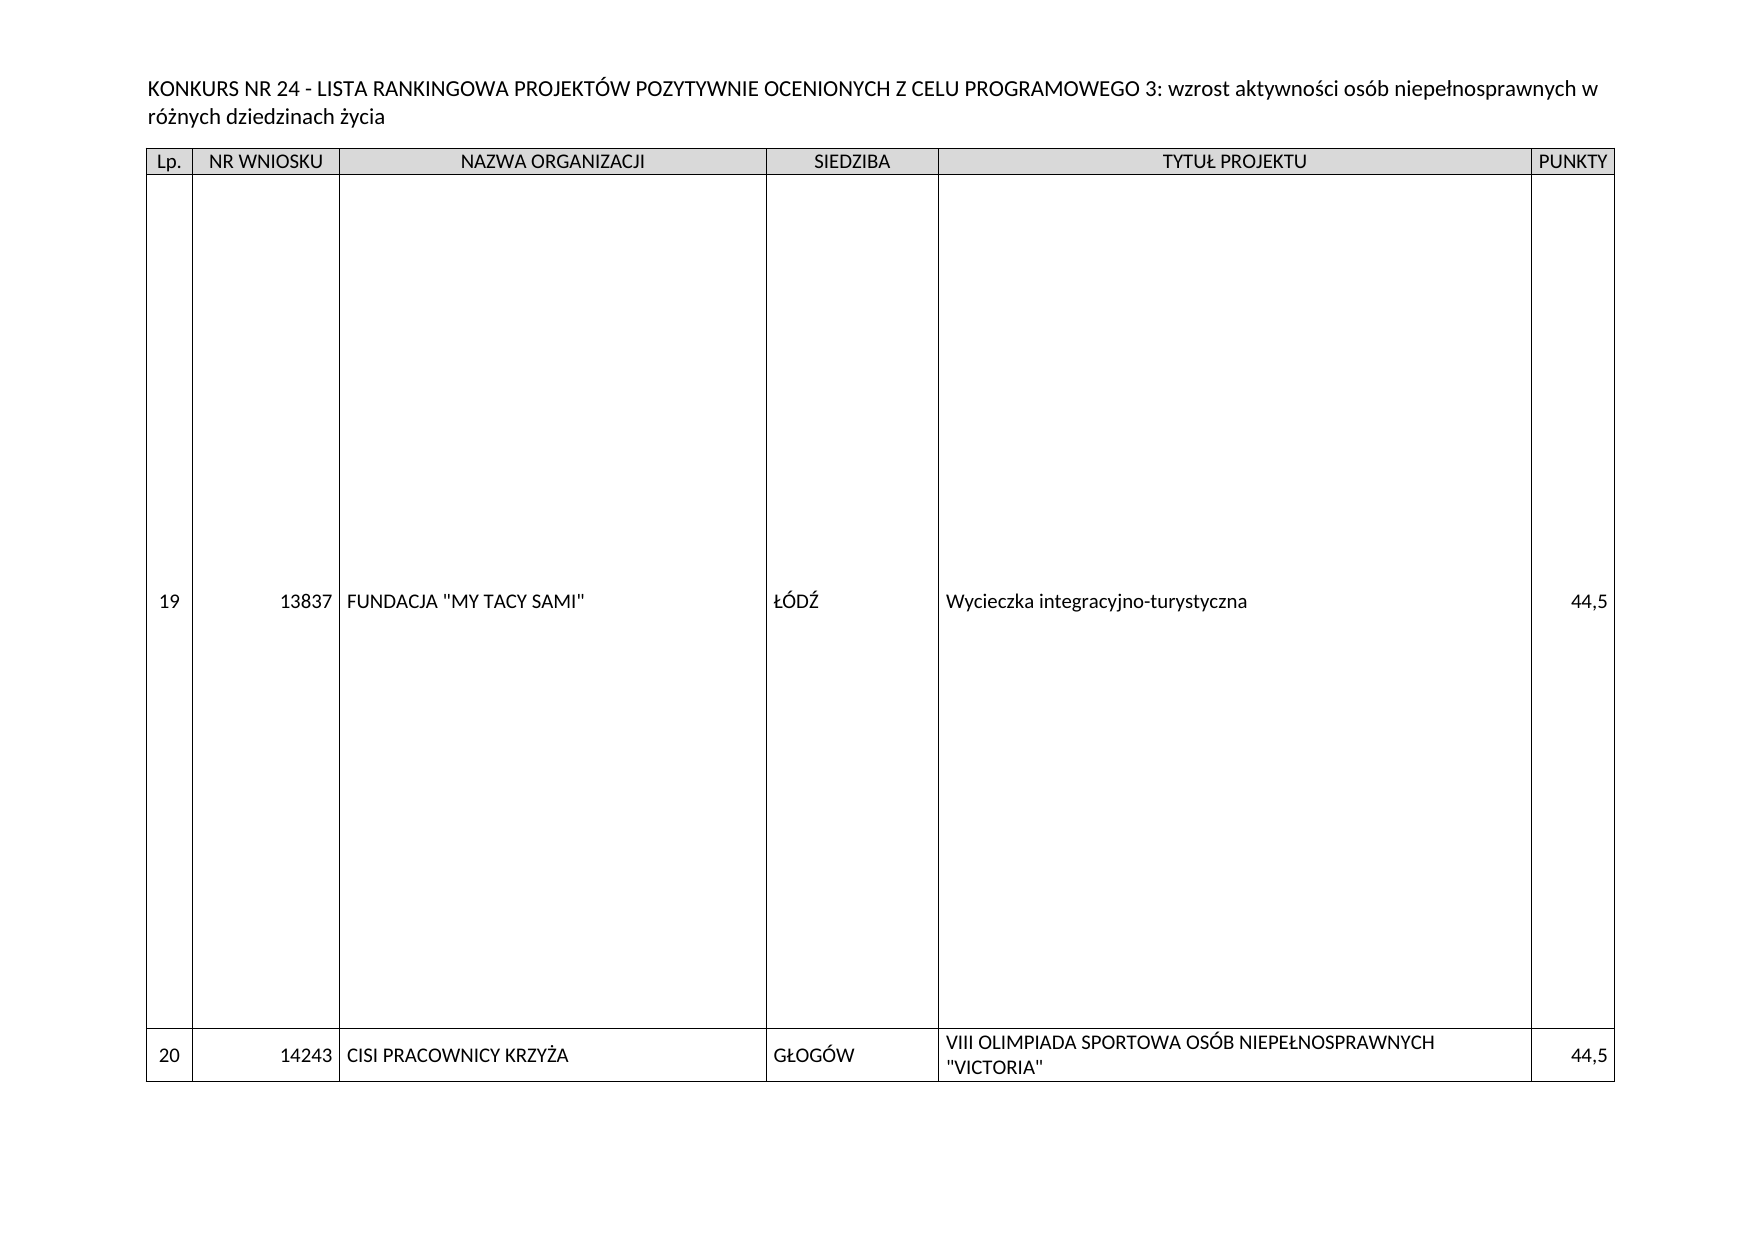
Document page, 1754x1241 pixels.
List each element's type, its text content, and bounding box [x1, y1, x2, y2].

table_cell FUNDACJA "MY TACY SAMI" [340, 175, 766, 1027]
table_header PUNKTY [1532, 149, 1614, 174]
table_cell 20 [147, 1029, 192, 1081]
table_header TYTUŁ PROJEKTU [939, 149, 1531, 174]
table_header SIEDZIBA [767, 149, 938, 174]
table_header NAZWA ORGANIZACJI [340, 149, 766, 174]
table_cell Wycieczka integracyjno-turystyczna [939, 175, 1531, 1027]
table_cell 14243 [193, 1029, 339, 1081]
table_cell 19 [147, 175, 192, 1027]
table_header Lp. [147, 149, 192, 174]
table_cell 44,5 [1532, 1029, 1614, 1081]
table_cell 13837 [193, 175, 339, 1027]
table_cell GŁOGÓW [767, 1029, 938, 1081]
table_cell ŁÓDŹ [767, 175, 938, 1027]
table_cell CISI PRACOWNICY KRZYŻA [340, 1029, 766, 1081]
table_header NR WNIOSKU [193, 149, 339, 174]
table_cell 44,5 [1532, 175, 1614, 1027]
table_cell VIII OLIMPIADA SPORTOWA OSÓB NIEPEŁNOSPRAWNYCH "VICTORIA" [939, 1029, 1531, 1081]
